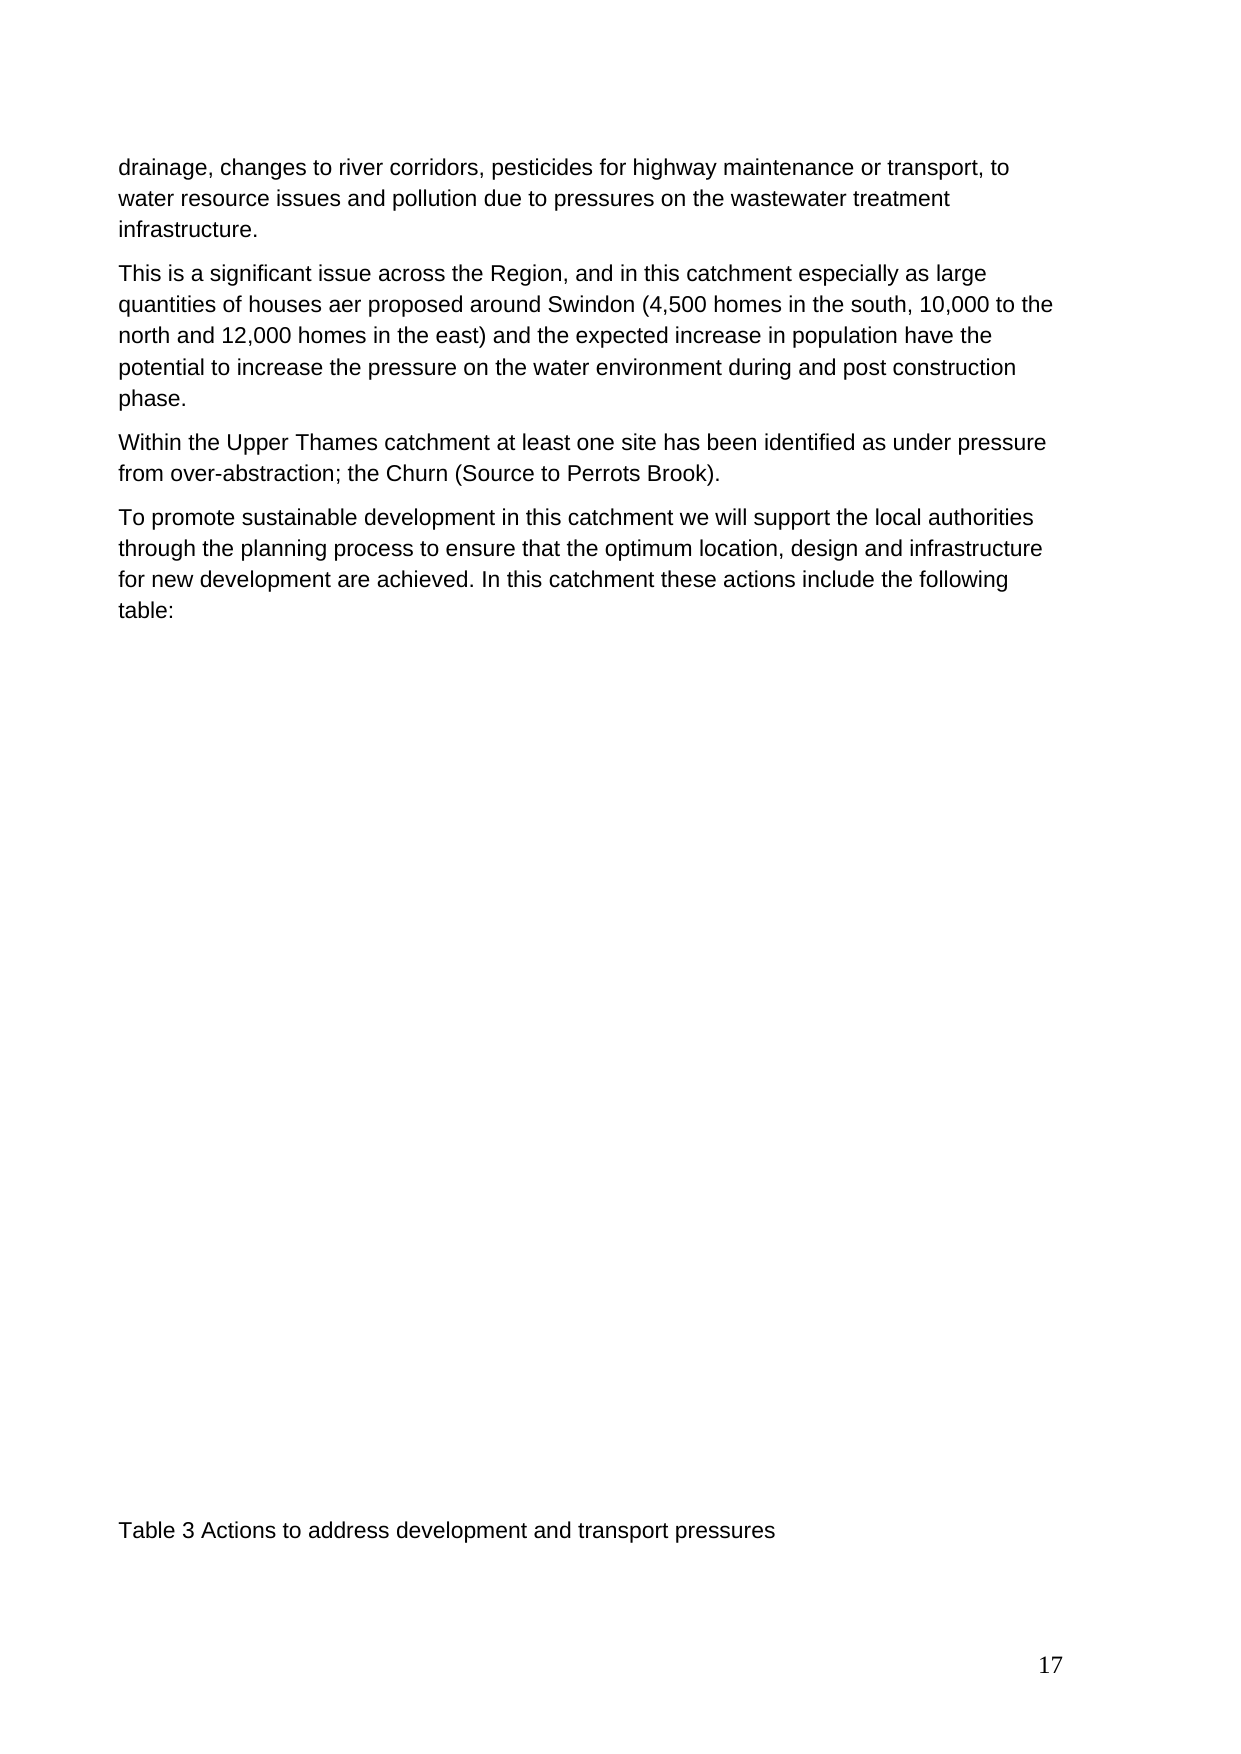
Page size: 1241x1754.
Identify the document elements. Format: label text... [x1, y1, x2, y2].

text Table 3 Actions to address development and transport pressures [118, 1512, 1063, 1544]
text To promote sustainable development in this catchment we will support the local authorities through the planning process to ensure that the optimum location, design and infrastructure for new development are achieved. In this catchment these actions include the following table: [118, 500, 1063, 625]
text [118, 150, 1063, 244]
text This is a significant issue across the Region, and in this catchment especially as large quantities of houses aer proposed around (4,500 homes in the south, 10,000 to the north and 12,000 homes in the east) and the expected increase in population have the potential to increase the pressure on the water environment during and post construction phase. [118, 256, 1063, 412]
text Within the catchment at least one site has been identified as under pressure from over-abstraction; the Churn (Source to Perrots Brook). [118, 425, 1063, 487]
